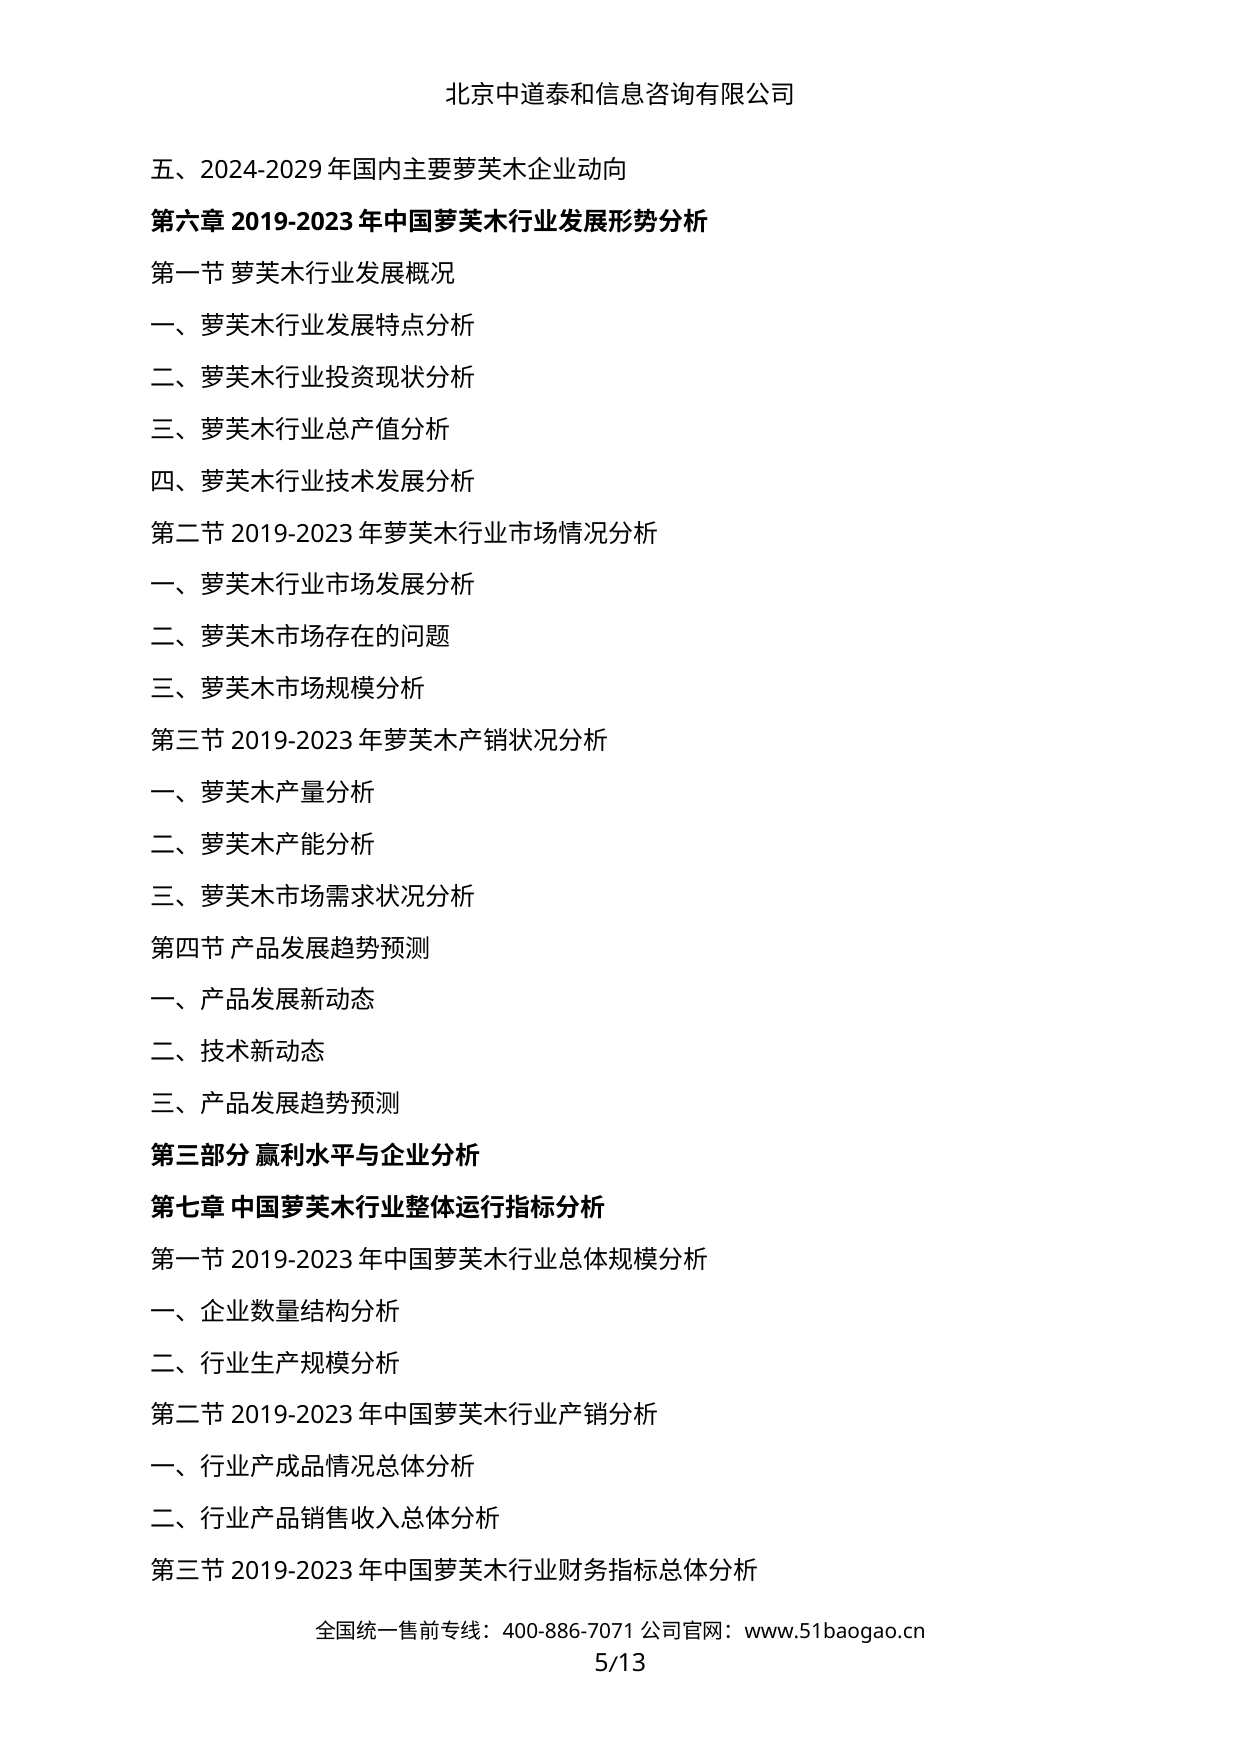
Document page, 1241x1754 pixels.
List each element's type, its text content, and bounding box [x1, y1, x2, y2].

text 一、萝芙木行业发展特点分析 [150, 306, 1090, 342]
text 第一节 2019-2023年中国萝芙木行业总体规模分析 [150, 1239, 1090, 1276]
text 二、萝芙木行业投资现状分析 [150, 357, 1090, 394]
text 二、萝芙木产能分析 [150, 824, 1090, 861]
text 三、萝芙木市场规模分析 [150, 669, 1090, 705]
text 第一节 萝芙木行业发展概况 [150, 254, 1090, 290]
text 五、2024-2029年国内主要萝芙木企业动向 [150, 150, 1090, 186]
text 第二节 2019-2023年中国萝芙木行业产销分析 [150, 1395, 1090, 1431]
text 第三部分 赢利水平与企业分析 [150, 1136, 1090, 1172]
text 一、萝芙木行业市场发展分析 [150, 565, 1090, 601]
text 二、技术新动态 [150, 1032, 1090, 1068]
text 一、产品发展新动态 [150, 980, 1090, 1016]
text 二、行业产品销售收入总体分析 [150, 1499, 1090, 1535]
text 三、萝芙木行业总产值分析 [150, 409, 1090, 446]
text 一、企业数量结构分析 [150, 1291, 1090, 1327]
text 第七章 中国萝芙木行业整体运行指标分析 [150, 1187, 1090, 1224]
text 第四节 产品发展趋势预测 [150, 928, 1090, 964]
text 一、行业产成品情况总体分析 [150, 1447, 1090, 1483]
text 第二节 2019-2023年萝芙木行业市场情况分析 [150, 513, 1090, 549]
text 第六章 2019-2023年中国萝芙木行业发展形势分析 [150, 202, 1090, 238]
text 三、产品发展趋势预测 [150, 1084, 1090, 1120]
text 四、萝芙木行业技术发展分析 [150, 461, 1090, 497]
text 二、行业生产规模分析 [150, 1343, 1090, 1379]
text 三、萝芙木市场需求状况分析 [150, 876, 1090, 912]
text 第三节 2019-2023年萝芙木产销状况分析 [150, 721, 1090, 757]
text 第三节 2019-2023年中国萝芙木行业财务指标总体分析 [150, 1551, 1090, 1587]
text 二、萝芙木市场存在的问题 [150, 617, 1090, 653]
text 一、萝芙木产量分析 [150, 772, 1090, 809]
